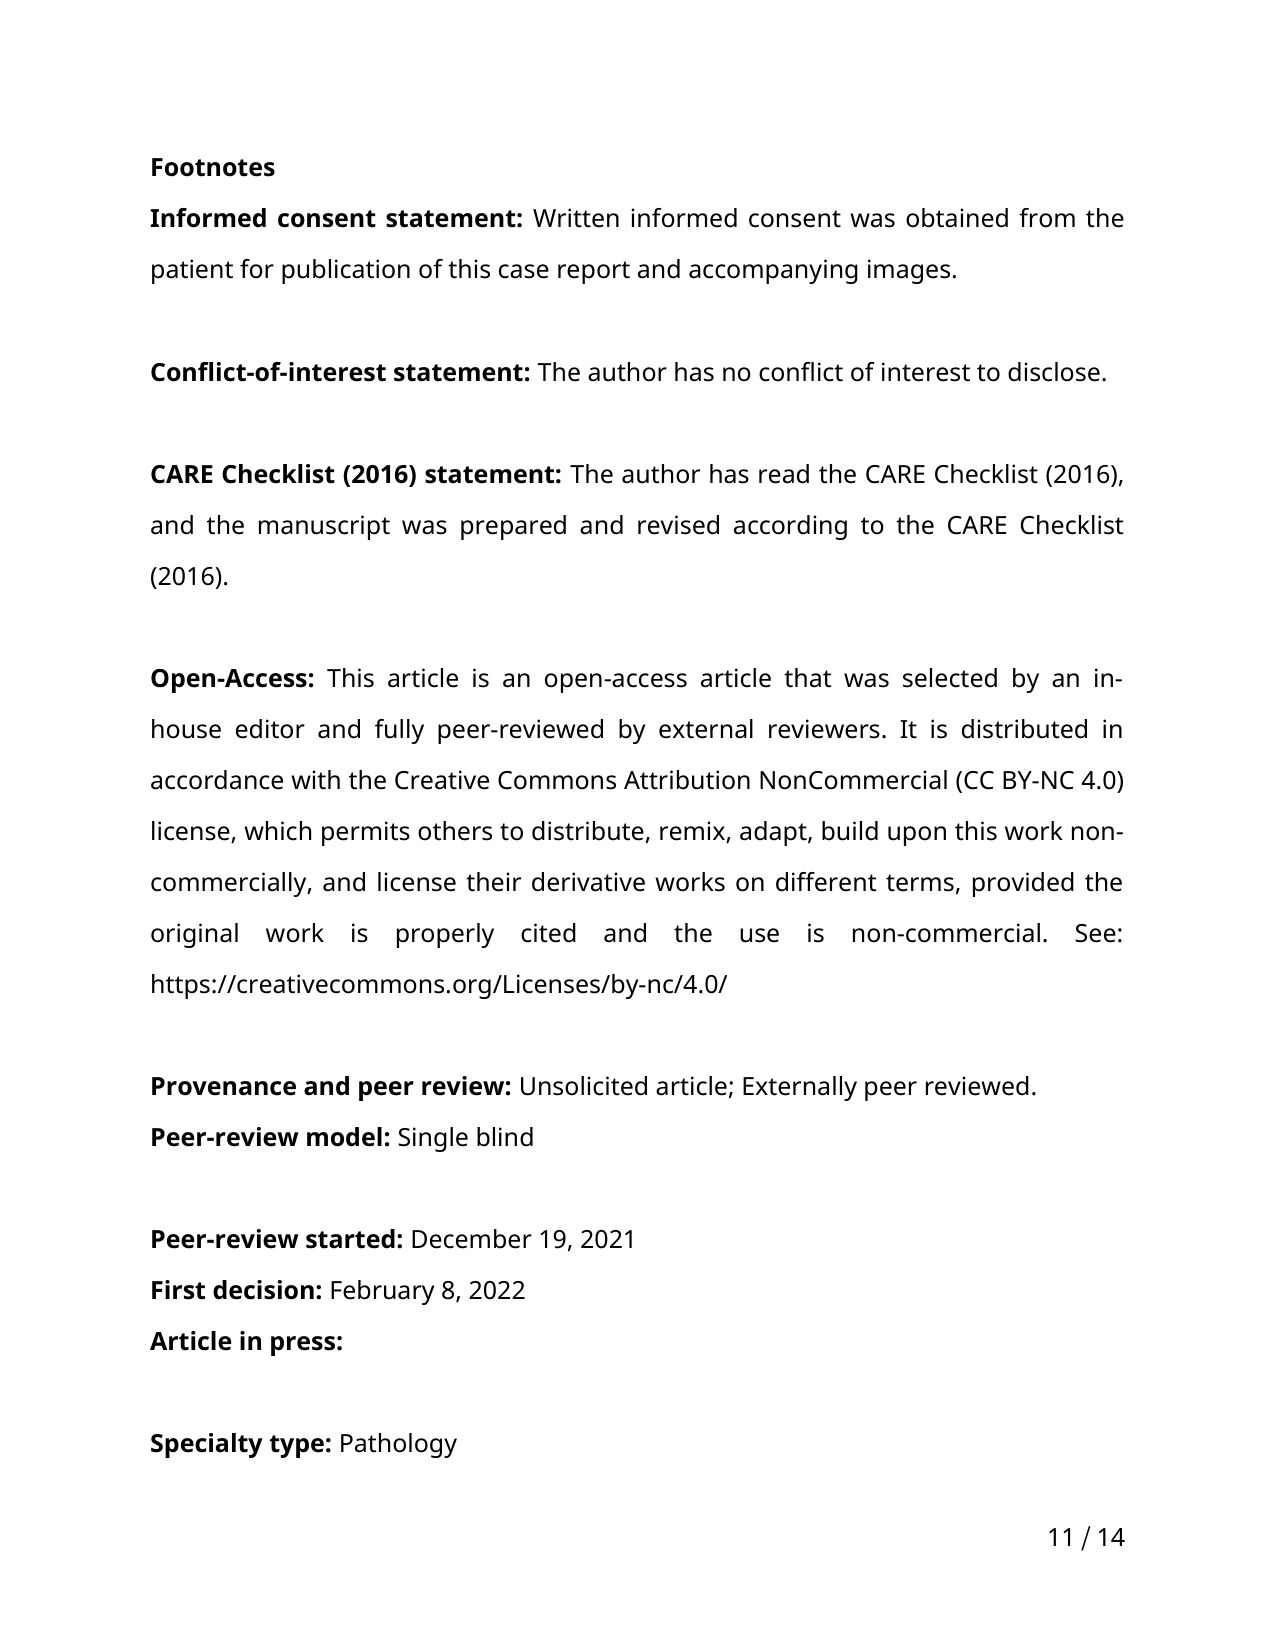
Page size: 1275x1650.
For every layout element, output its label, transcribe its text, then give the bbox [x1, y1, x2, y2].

text Footnotes [150, 150, 1125, 184]
text CARE Checklist (2016) statement: The author has read the CARE Checklist (2016), and the manuscript was prepared and revised according to the CARE Checklist (2016). [150, 456, 1125, 592]
text Provenance and peer review: Unsolicited article; Externally peer reviewed. [150, 1069, 1125, 1103]
text Open-Access: This article is an open-access article that was selected by an in-house editor and fully peer-reviewed by external reviewers. It is distributed in accordance with the Creative Commons Attribution NonCommercial (CC BY-NC 4.0) license, which permits others to distribute, remix, adapt, build upon this work non-commercially, and license their derivative works on different terms, provided the original work is properly cited and the use is non-commercial. See: https://creativecommons.org/Licenses/by-nc/4.0/ [150, 660, 1125, 1001]
text Informed consent statement: Written informed consent was obtained from the patient for publication of this case report and accompanying images. [150, 201, 1125, 286]
text Peer-review model: Single blind [150, 1120, 1125, 1154]
text Peer-review started: December 19, 2021 [150, 1222, 1125, 1256]
text First decision: February 8, 2022 [150, 1273, 1125, 1307]
text Specialty type: Pathology [150, 1426, 1125, 1460]
text Conflict-of-interest statement: The author has no conflict of interest to disclose. [150, 354, 1125, 388]
text Article in press: [150, 1324, 1125, 1358]
